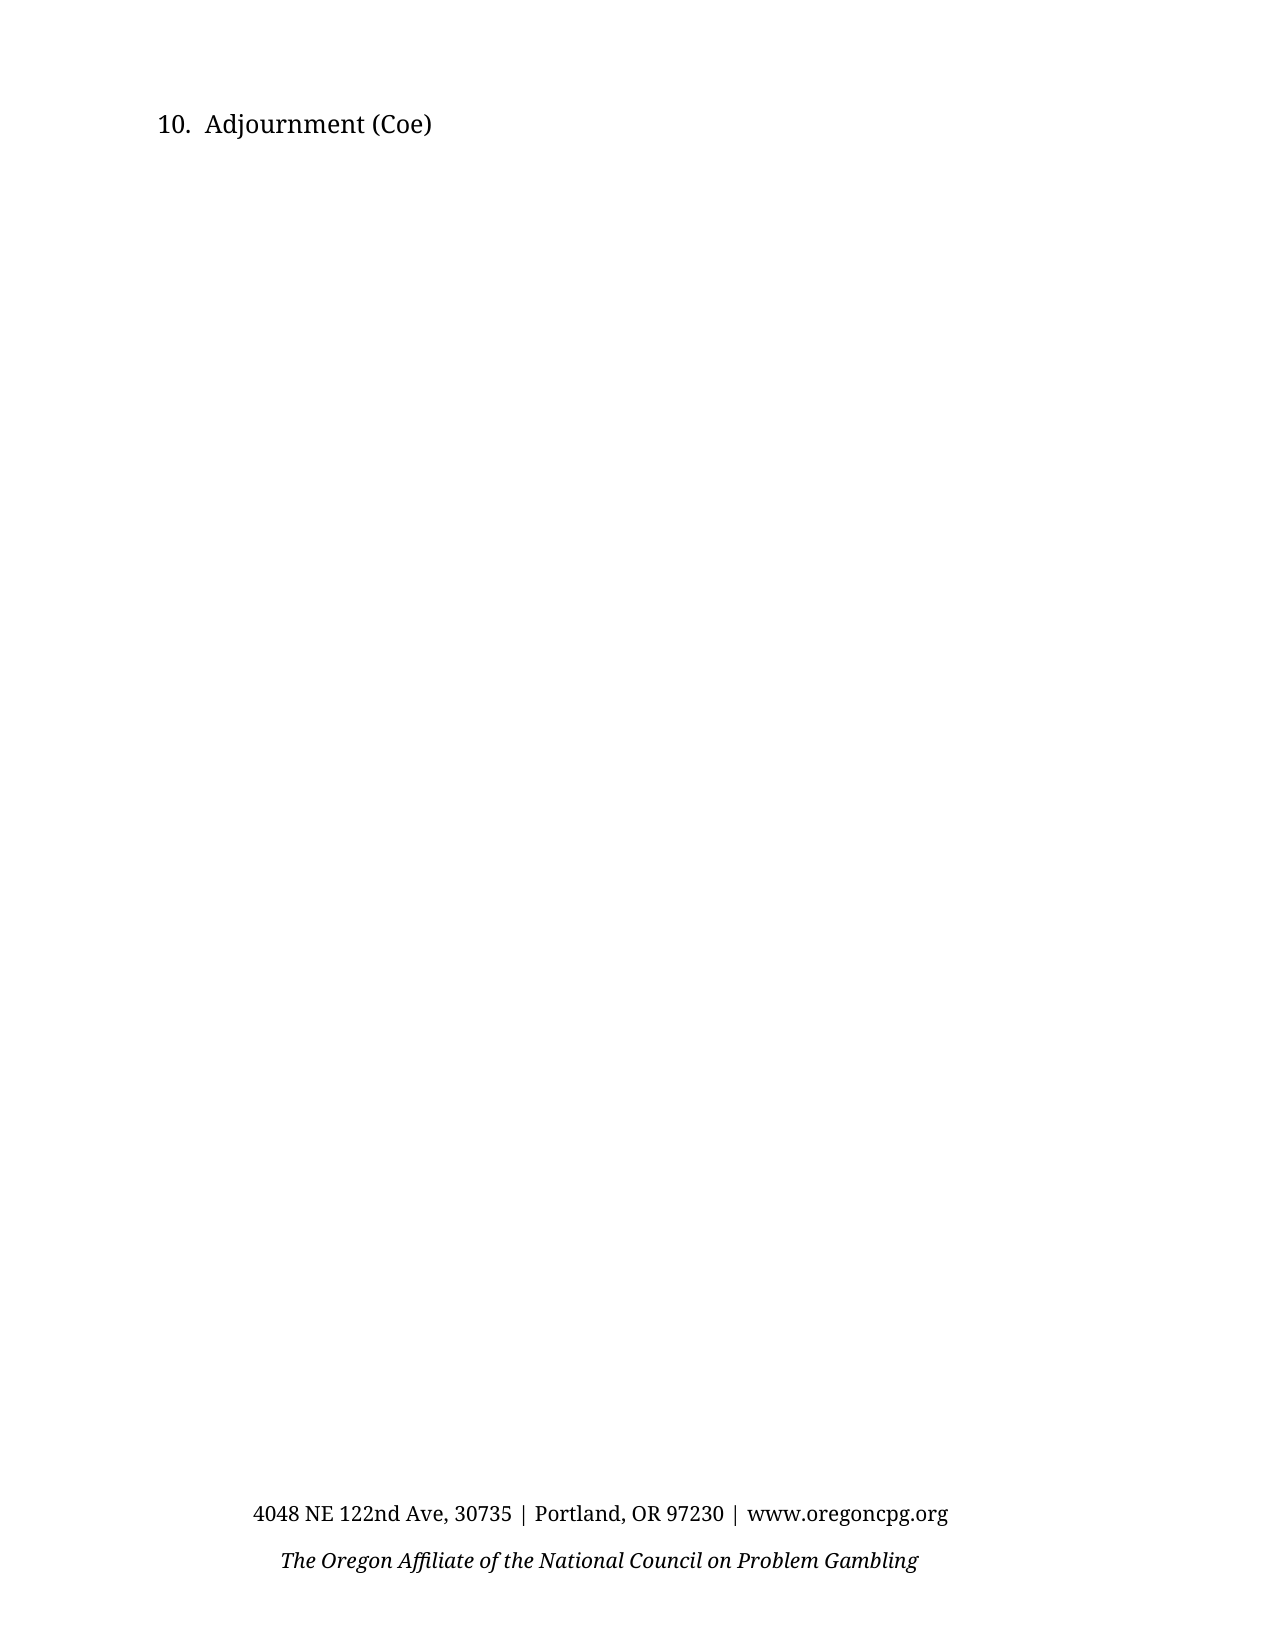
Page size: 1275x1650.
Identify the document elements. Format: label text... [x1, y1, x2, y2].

list Adjournment (Coe) [157, 106, 935, 140]
